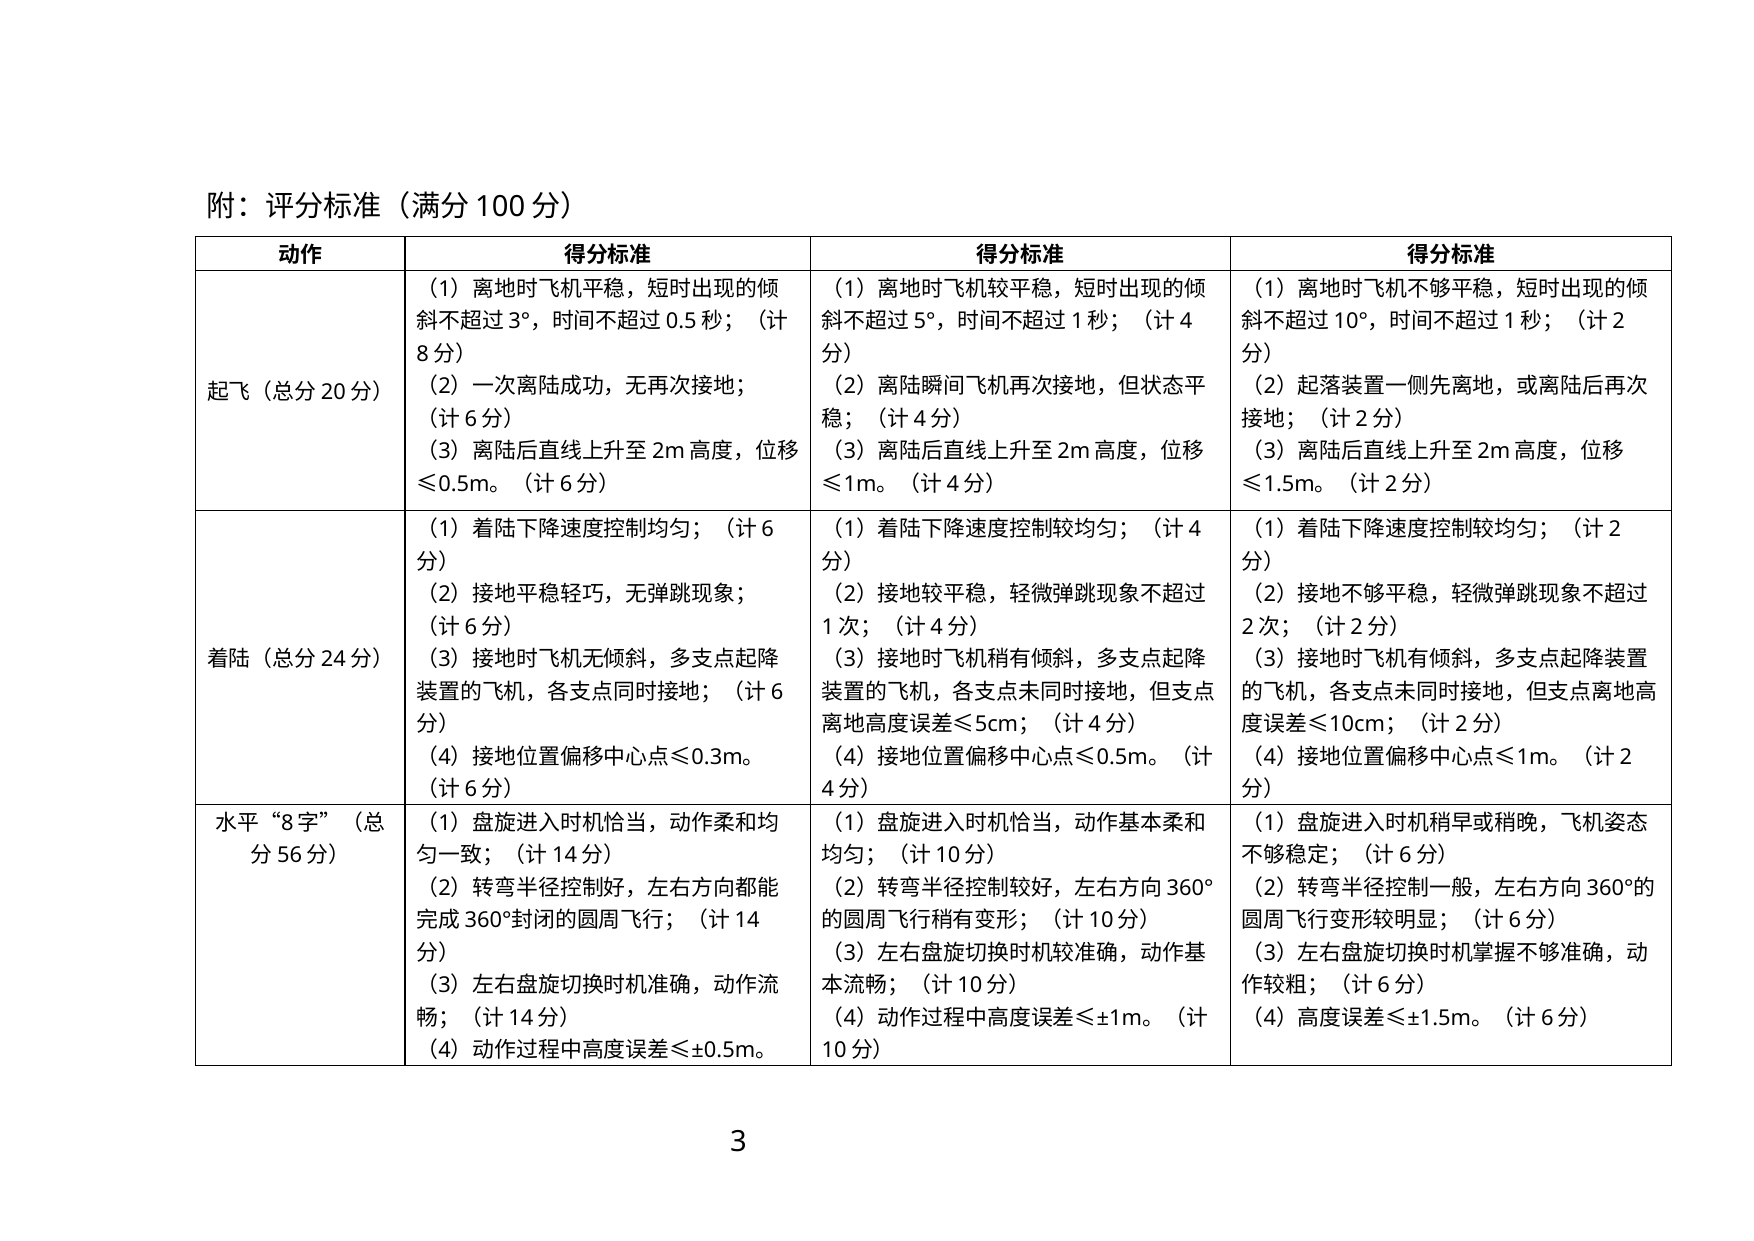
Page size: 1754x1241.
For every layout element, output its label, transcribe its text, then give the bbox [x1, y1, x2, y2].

table_cell 水平“8字”（总分56分） [196, 805, 404, 1064]
table_header 动作 [196, 237, 404, 269]
table_cell （1）着陆下降速度控制均匀；（计6分） （2）接地平稳轻巧，无弹跳现象；（计6分） （3）接地时飞机无倾斜，多支点起降装置的飞机，各支点同时接地；（计6分） （4）接地位置偏移中心点≤0.3m。（计6分） [406, 511, 810, 803]
table_cell （1）着陆下降速度控制较均匀；（计2分） （2）接地不够平稳，轻微弹跳现象不超过2次；（计2分） （3）接地时飞机有倾斜，多支点起降装置的飞机，各支点未同时接地，但支点离地高度误差≤10cm；（计2分） （4）接地位置偏移中心点≤1m。（计2分） [1231, 511, 1671, 803]
table_header 得分标准 [811, 237, 1230, 269]
table_header 得分标准 [1231, 237, 1671, 269]
table_cell （1）离地时飞机不够平稳，短时出现的倾斜不超过10°，时间不超过1秒；（计2分） （2）起落装置一侧先离地，或离陆后再次接地；（计2分） （3）离陆后直线上升至2m高度，位移≤1.5m。（计2分） [1231, 271, 1671, 510]
table_cell 起飞（总分20分） [196, 271, 404, 510]
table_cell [811, 805, 1230, 1064]
table_cell （1）离地时飞机平稳，短时出现的倾斜不超过3°，时间不超过0.5秒；（计8分） （2）一次离陆成功，无再次接地；（计6分） （3）离陆后直线上升至2m高度，位移≤0.5m。（计6分） [406, 271, 810, 510]
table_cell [406, 805, 810, 1064]
table_cell （1）离地时飞机较平稳，短时出现的倾斜不超过5°，时间不超过1秒；（计4分） （2）离陆瞬间飞机再次接地，但状态平稳；（计4分） （3）离陆后直线上升至2m高度，位移≤1m。（计4分） [811, 271, 1230, 510]
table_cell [1231, 805, 1671, 1064]
text 附：评分标准（满分100分） [207, 171, 1535, 236]
table_cell （1）着陆下降速度控制较均匀；（计4分） （2）接地较平稳，轻微弹跳现象不超过1次；（计4分） （3）接地时飞机稍有倾斜，多支点起降装置的飞机，各支点未同时接地，但支点离地高度误差≤5cm；（计4分） （4）接地位置偏移中心点≤0.5m。（计4分） [811, 511, 1230, 803]
table_cell 着陆（总分24分） [196, 511, 404, 803]
table_header 得分标准 [406, 237, 810, 269]
